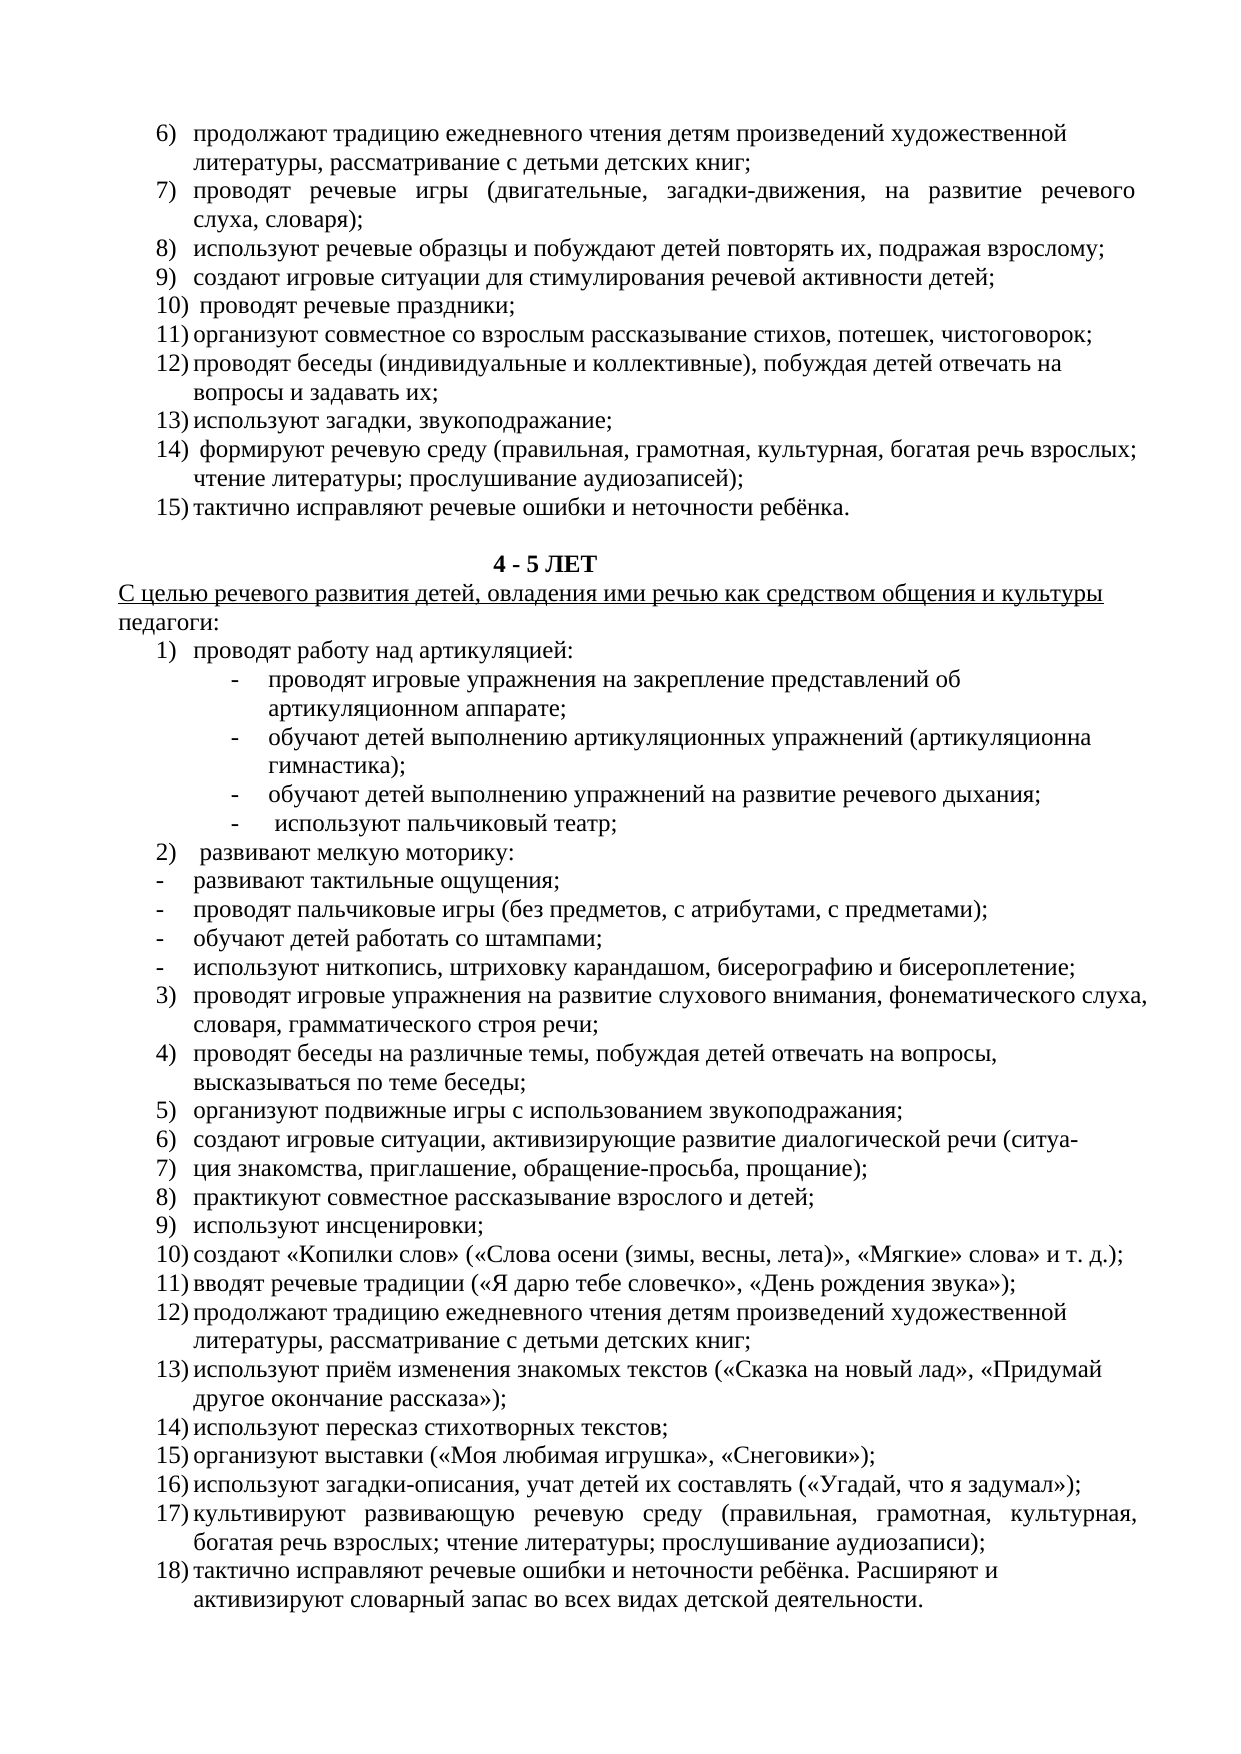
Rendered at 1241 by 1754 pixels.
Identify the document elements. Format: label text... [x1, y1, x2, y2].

list организуют подвижные игры с использованием звукоподражания; [156, 1096, 1152, 1124]
list используют инсценировки; [156, 1211, 1152, 1239]
list используют речевые образцы и побуждают детей повторять их, подражая взрослому; [156, 233, 1152, 262]
list обучают детей работать со штампами; [156, 923, 1152, 952]
list продолжают традицию ежедневного чтения детям произведений художественной литературы, рассматривание с детьми детских книг; [156, 118, 1152, 176]
list развивают тактильные ощущения; [156, 866, 1152, 894]
list обучают детей выполнению артикуляционных упражнений (артикуляционна гимнастика); [231, 722, 1152, 779]
list тактично исправляют речевые ошибки и неточности ребёнка. Расширяют и активизируют словарный запас во всех видах детской деятельности. [156, 1556, 1152, 1613]
list создают «Копилки слов» («Слова осени (зимы, весны, лета)», «Мягкие» слова» и т. д.); [156, 1239, 1152, 1268]
list тактично исправляют речевые ошибки и неточности ребёнка. [156, 492, 1152, 521]
list создают игровые ситуации для стимулирования речевой активности детей; [156, 262, 1152, 291]
list развивают мелкую моторику: [156, 837, 1152, 866]
list используют пальчиковый театр; [231, 808, 1152, 837]
list проводят игровые упражнения на закрепление представлений об артикуляционном аппарате; [231, 664, 1152, 722]
text С целью речевого развития детей, овладения ими речью как средством общения и культуры педагоги: [118, 578, 1152, 636]
text другое окончание рассказа»); [193, 1383, 1152, 1412]
list используют ниткопись, штриховку карандашом, бисерографию и бисероплетение; [156, 952, 1152, 981]
text 4 - 5 ЛЕТ [118, 549, 1152, 578]
list продолжают традицию ежедневного чтения детям произведений художественной [156, 1297, 1152, 1326]
list используют пересказ стихотворных текстов; [156, 1412, 1152, 1441]
list проводят беседы (индивидуальные и коллективные), побуждая детей отвечать на вопросы и задавать их; [156, 348, 1152, 406]
list организуют совместное со взрослым рассказывание стихов, потешек, чистоговорок; [156, 319, 1152, 348]
text богатая речь взрослых; чтение литературы; прослушивание аудиозаписи); [193, 1527, 1152, 1556]
list организуют выставки («Моя любимая игрушка», «Снеговики»); [156, 1441, 1152, 1469]
list вводят речевые традиции («Я дарю тебе словечко», «День рождения звука»); [156, 1268, 1152, 1297]
list формируют речевую среду (правильная, грамотная, культурная, богатая речь взрослых; чтение литературы; прослушивание аудиозаписей); [156, 434, 1152, 492]
list обучают детей выполнению упражнений на развитие речевого дыхания; [231, 779, 1152, 808]
text литературы, рассматривание с детьми детских книг; [193, 1326, 1152, 1354]
list используют приём изменения знакомых текстов («Сказка на новый лад», «Придумай [156, 1354, 1152, 1383]
list проводят речевые игры (двигательные, загадки-движения, на развитие речевого слуха, словаря); [156, 176, 1152, 233]
list проводят игровые упражнения на развитие слухового внимания, фонематического слуха, словаря, грамматического строя речи; [156, 981, 1152, 1038]
list проводят речевые праздники; [156, 291, 1152, 319]
list используют загадки-описания, учат детей их составлять («Угадай, что я задумал»); [156, 1469, 1152, 1498]
list практикуют совместное рассказывание взрослого и детей; [156, 1182, 1152, 1211]
list используют загадки, звукоподражание; [156, 406, 1152, 434]
list ция знакомства, приглашение, обращение-просьба, прощание); [156, 1153, 1152, 1182]
list создают игровые ситуации, активизирующие развитие диалогической речи (ситуа- [156, 1124, 1152, 1153]
list проводят пальчиковые игры (без предметов, с атрибутами, с предметами); [156, 894, 1152, 923]
list культивируют развивающую речевую среду (правильная, грамотная, культурная, [156, 1498, 1152, 1527]
list проводят работу над артикуляцией: [156, 636, 1152, 664]
list проводят беседы на различные темы, побуждая детей отвечать на вопросы, высказываться по теме беседы; [156, 1038, 1152, 1096]
